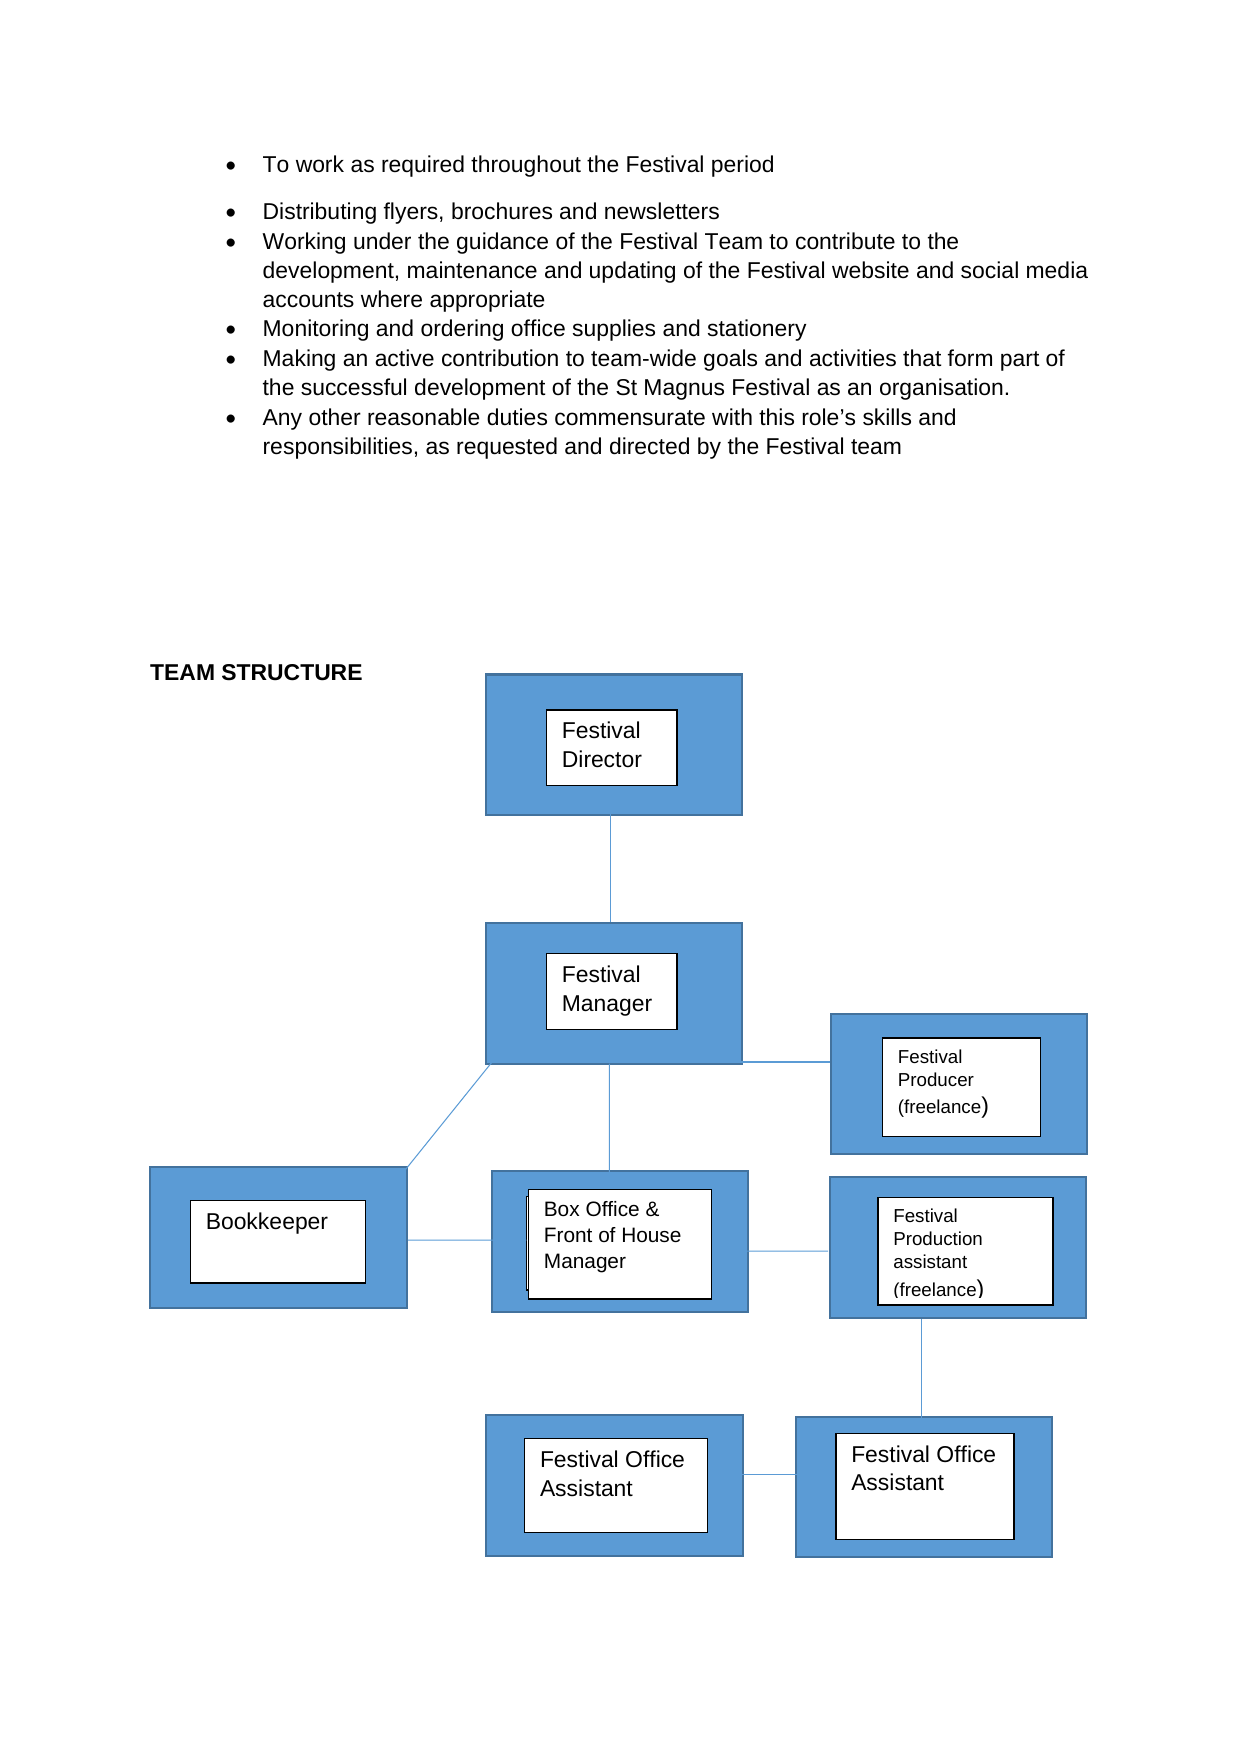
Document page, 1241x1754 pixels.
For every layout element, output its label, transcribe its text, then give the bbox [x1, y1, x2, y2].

list Working under the guidance of the Festival Team to contribute to the development, maintenance and updating of the Festival website and social media accounts where appropriate [225, 227, 1090, 312]
list Distributing flyers, brochures and newsletters [225, 197, 1090, 225]
list Making an active contribution to team-wide goals and activities that form part of the successful development of the St Magnus Festival as an organisation. [225, 344, 1090, 401]
list Any other reasonable duties commensurate with this role’s skills and responsibilities, as requested and directed by the Festival team [225, 403, 1090, 459]
list Monitoring and ordering office supplies and stationery [225, 314, 1090, 342]
text TEAM STRUCTURE [150, 658, 1090, 685]
list To work as required throughout the Festival period [225, 150, 1090, 178]
